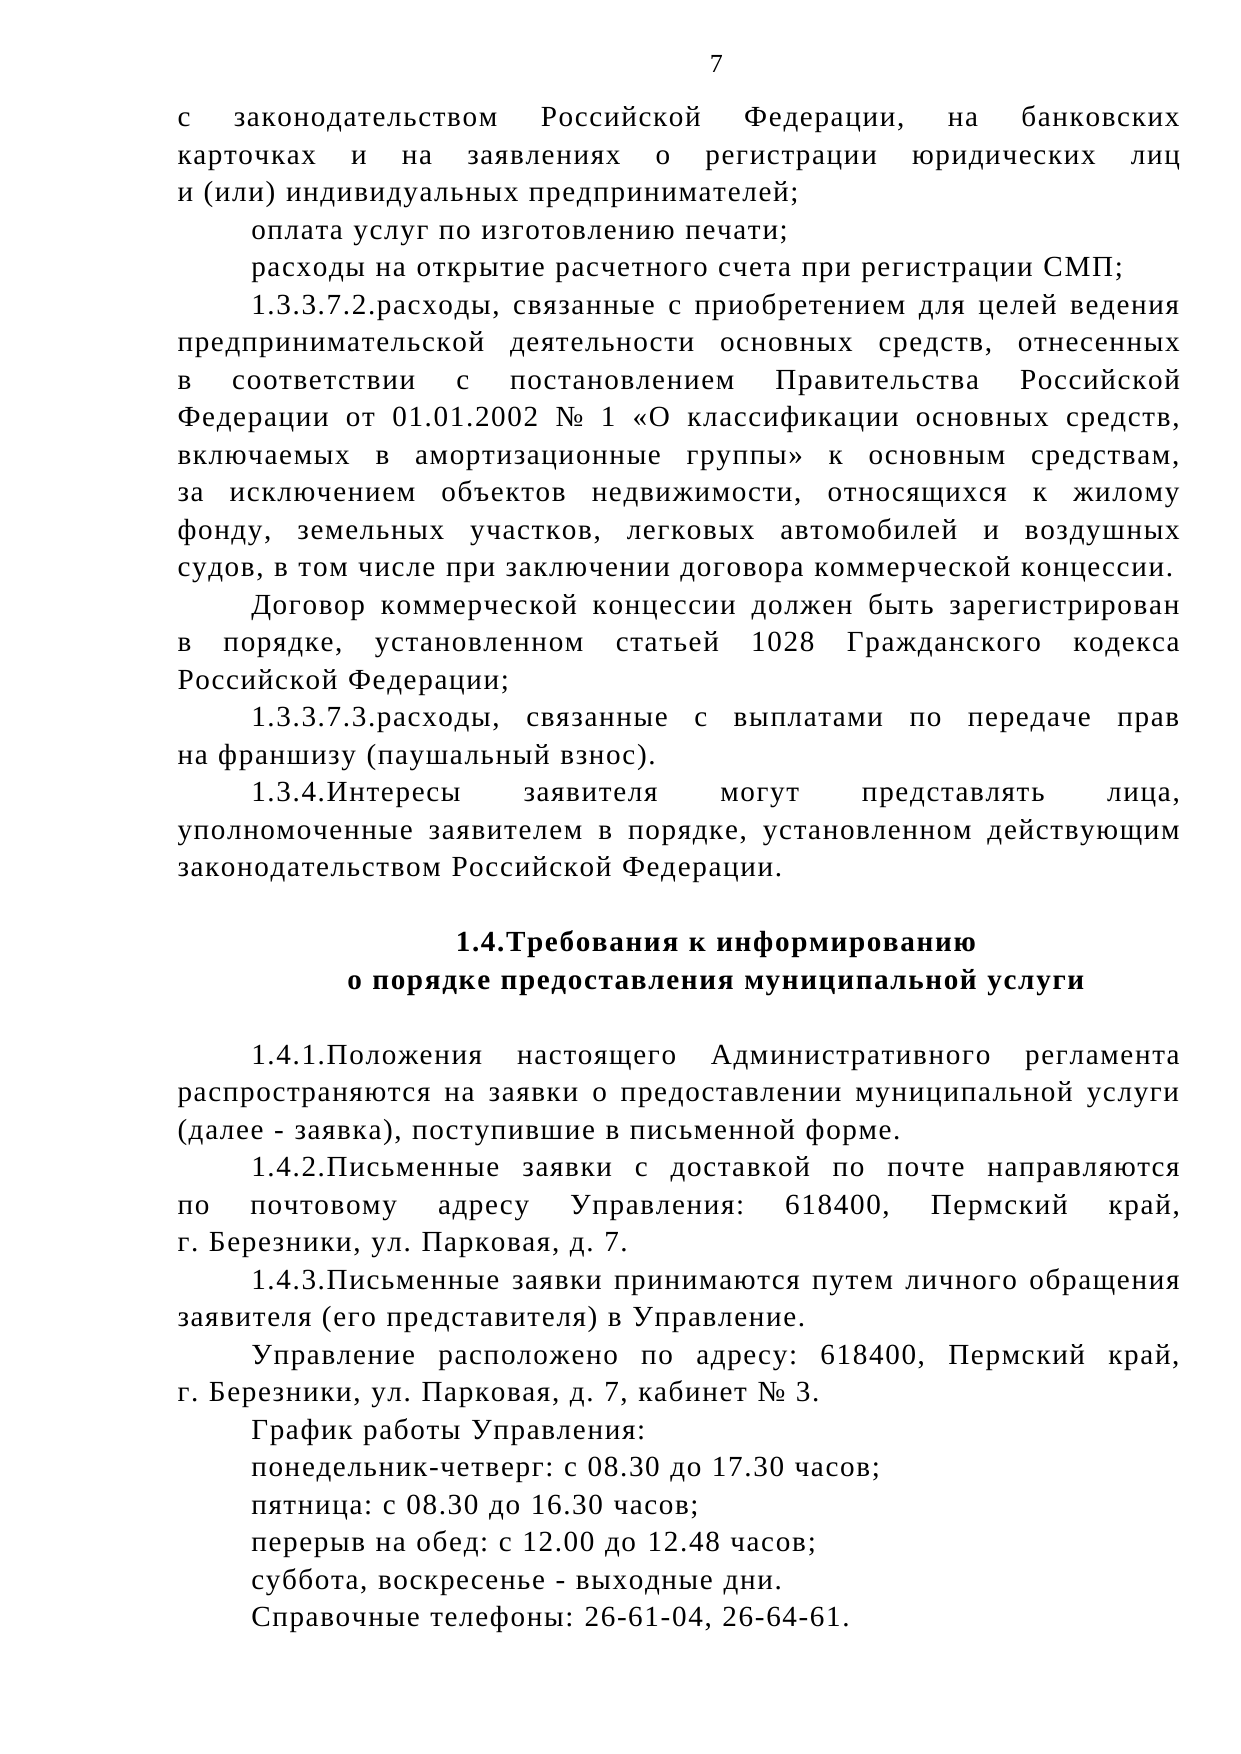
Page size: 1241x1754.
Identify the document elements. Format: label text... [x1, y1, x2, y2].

text суббота, воскресенье - выходные дни. [177, 1559, 1181, 1597]
text Управление расположено по адресу: 618400, Пермский край, г. Березники, ул. Парковая, д. 7, кабинет № 3. [177, 1334, 1181, 1409]
text Договор коммерческой концессии должен быть зарегистрирован в порядке, установленном статьей 1028 Гражданского кодекса Российской Федерации; [177, 584, 1181, 697]
text Справочные телефоны: 26-61-04, 26-64-61. [177, 1597, 1181, 1634]
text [177, 97, 1181, 209]
text 1.3.4.Интересы заявителя могут представлять лица, уполномоченные заявителем в порядке, установленном действующим законодательством Российской Федерации. [177, 772, 1181, 884]
text 1.4.Требования к информированию [177, 922, 1181, 959]
text расходы на открытие расчетного счета при регистрации СМП; [177, 247, 1181, 284]
text 1.4.1.Положения настоящего Административного регламента распространяются на заявки о предоставлении муниципальной услуги (далее - заявка), поступившие в письменной форме. [177, 1034, 1181, 1147]
text График работы Управления: [177, 1409, 1181, 1447]
text о порядке предоставления муниципальной услуги [177, 959, 1181, 997]
text пятница: с 08.30 до 16.30 часов; [177, 1484, 1181, 1522]
text 1.4.3.Письменные заявки принимаются путем личного обращения заявителя (его представителя) в Управление. [177, 1259, 1181, 1334]
text 1.3.3.7.3.расходы, связанные с выплатами по передаче прав на франшизу (паушальный взнос). [177, 697, 1181, 772]
text 1.3.3.7.2.расходы, связанные с приобретением для целей ведения предпринимательской деятельности основных средств, отнесенных в соответствии с постановлением Правительства Российской Федерации от 01.01.2002 № 1 «О классификации основных средств, включаемых в амортизационные группы» к основным средствам, за исключением объектов недвижимости, относящихся к жилому фонду, земельных участков, легковых автомобилей и воздушных судов, в том числе при заключении договора коммерческой концессии. [177, 284, 1181, 584]
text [177, 1447, 1181, 1484]
text перерыв на обед: с 12.00 до 12.48 часов; [177, 1522, 1181, 1559]
text 1.4.2.Письменные заявки с доставкой по почте направляются по почтовому адресу Управления: 618400, Пермский край, г. Березники, ул. Парковая, д. 7. [177, 1147, 1181, 1259]
text оплата услуг по изготовлению печати; [177, 209, 1181, 247]
